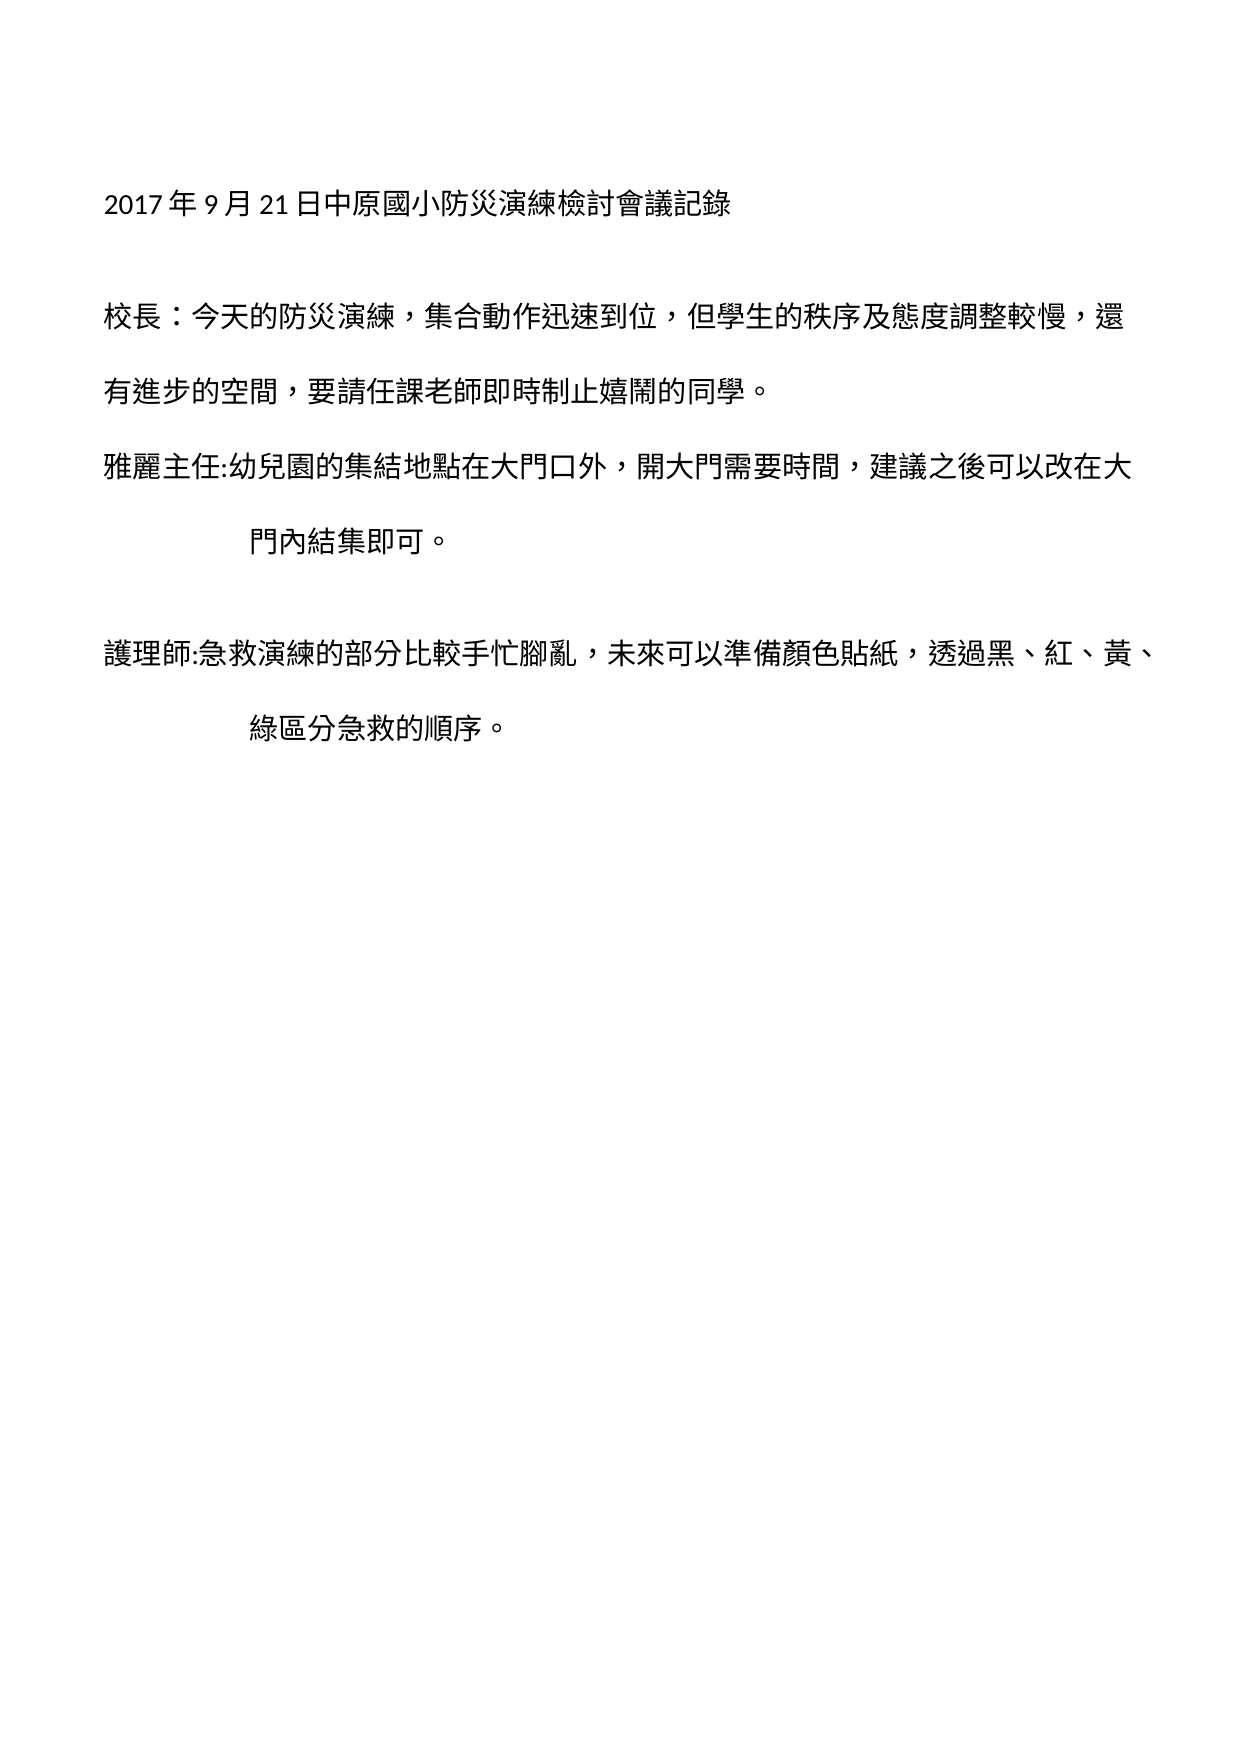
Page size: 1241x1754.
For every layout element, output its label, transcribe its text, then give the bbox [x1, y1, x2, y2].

text 雅麗主任:幼兒園的集結地點在大門口外，開大門需要時間，建議之後可以改在大門內結集即可。 [103, 427, 1152, 577]
text 護理師:急救演練的部分比較手忙腳亂，未來可以準備顏色貼紙，透過黑、紅、黃、綠區分急救的順序。 [103, 614, 1152, 764]
text 校長：今天的防災演練，集合動作迅速到位，但學生的秩序及態度調整較慢，還有進步的空間，要請任課老師即時制止嬉鬧的同學。 [103, 277, 1152, 427]
text 2017年9月21日中原國小防災演練檢討會議記錄 [103, 164, 1152, 239]
